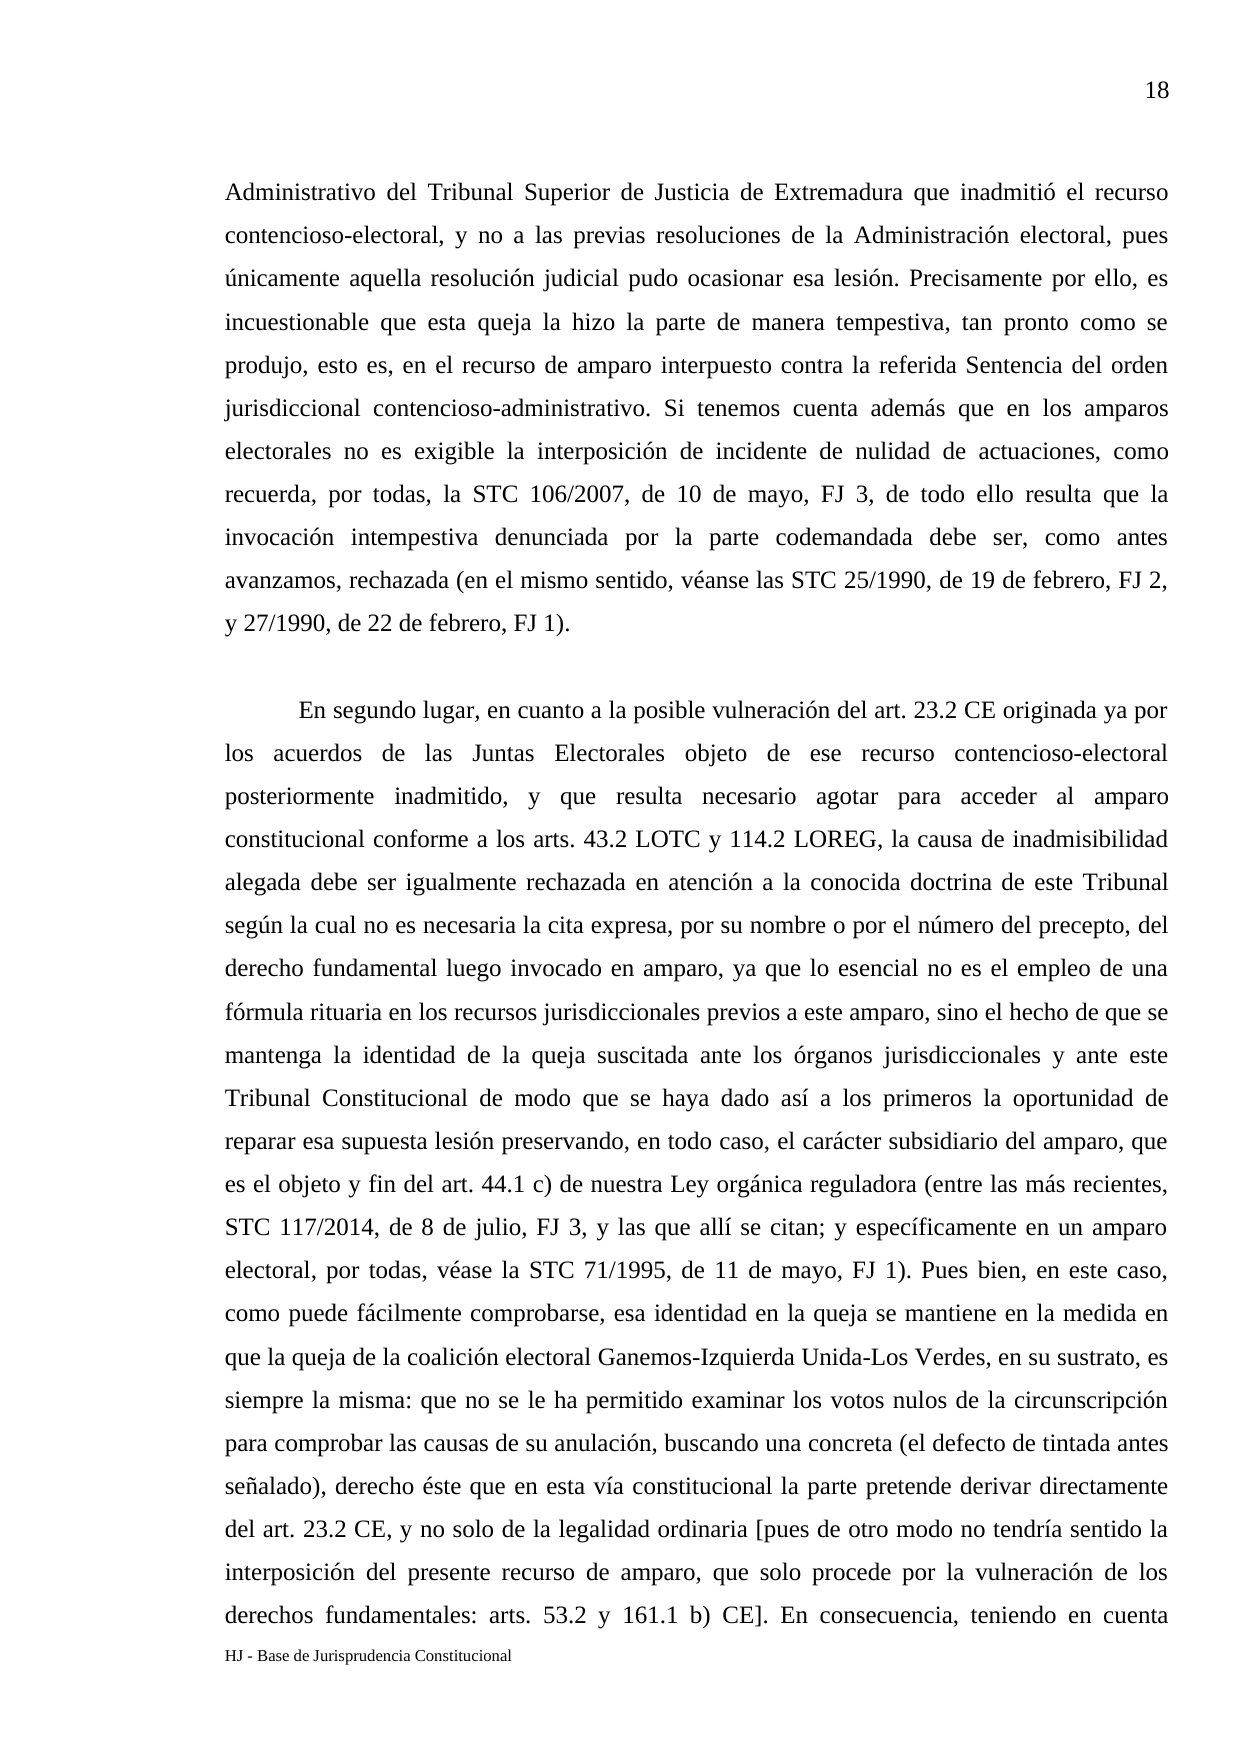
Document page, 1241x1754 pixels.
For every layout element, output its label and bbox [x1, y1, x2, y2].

text [224, 177, 1169, 637]
text [224, 695, 1169, 1629]
